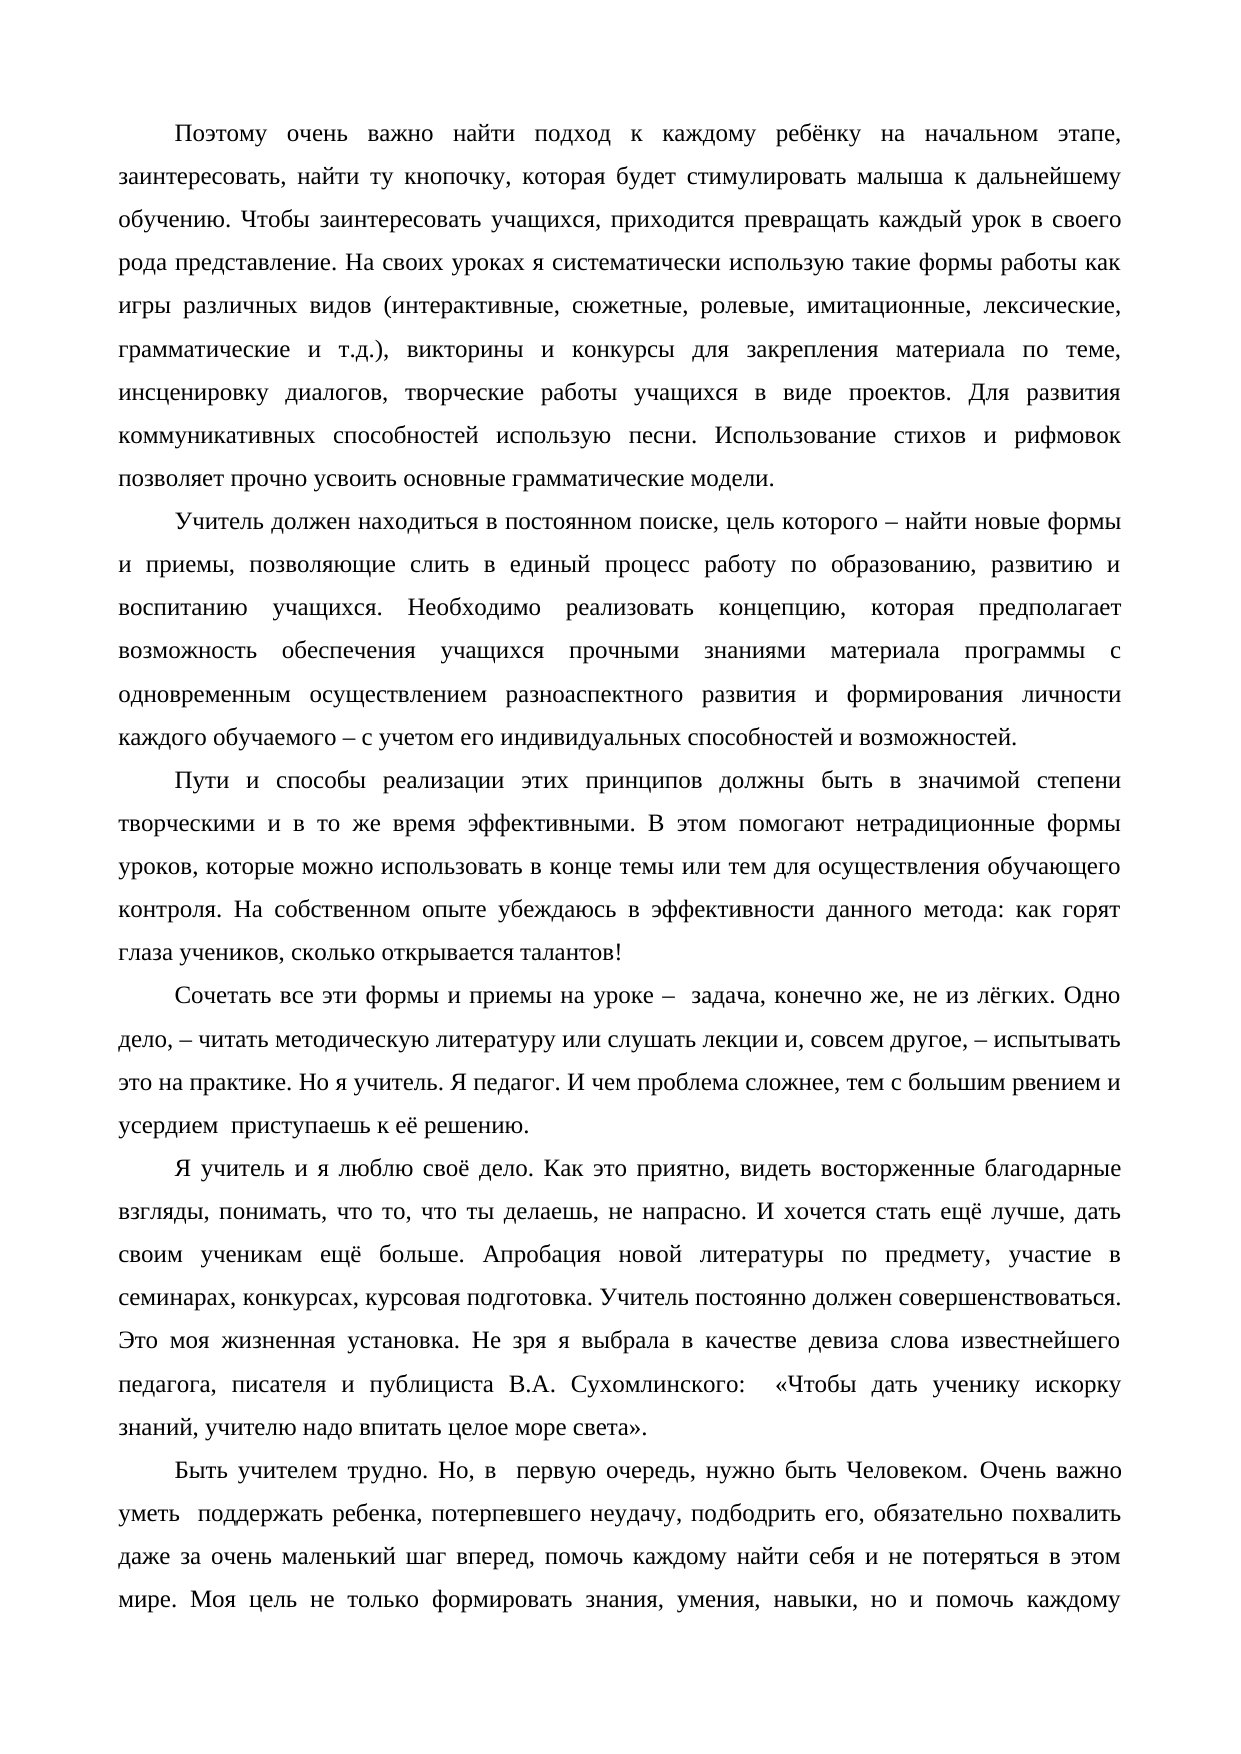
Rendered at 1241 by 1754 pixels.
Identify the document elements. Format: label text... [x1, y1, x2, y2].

text Сочетать все эти формы и приемы на уроке – задача, конечно же, не из лёгких. Одно дело, – читать методическую литературу или слушать лекции и, совсем другое, – испытывать это на практике. Но я учитель. Я педагог. И чем проблема сложнее, тем с большим рвением и усердием приступаешь к её решению. [118, 981, 1122, 1139]
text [118, 1455, 1122, 1613]
text Пути и способы реализации этих принципов должны быть в значимой степени творческими и в то же время эффективными. В этом помогают нетрадиционные формы уроков, которые можно использовать в конце темы или тем для осуществления обучающего контроля. На собственном опыте убеждаюсь в эффективности данного метода: как горят глаза учеников, сколько открывается талантов! [118, 765, 1122, 966]
text Учитель должен находиться в постоянном поиске, цель которого – найти новые формы и приемы, позволяющие слить в единый процесс работу по образованию, развитию и воспитанию учащихся. Необходимо реализовать концепцию, которая предполагает возможность обеспечения учащихся прочными знаниями материала программы с одновременным осуществлением разноаспектного развития и формирования личности каждого обучаемого – с учетом его индивидуальных способностей и возможностей. [118, 506, 1122, 751]
text Поэтому очень важно найти подход к каждому ребёнку на начальном этапе, заинтересовать, найти ту кнопочку, которая будет стимулировать малыша к дальнейшему обучению. Чтобы заинтересовать учащихся, приходится превращать каждый урок в своего рода представление. На своих уроках я систематически использую такие формы работы как игры различных видов (интерактивные, сюжетные, ролевые, имитационные, лексические, грамматические и т.д.), викторины и конкурсы для закрепления материала по теме, инсценировку диалогов, творческие работы учащихся в виде проектов. Для развития коммуникативных способностей использую песни. Использование стихов и рифмовок позволяет прочно усвоить основные грамматические модели. [118, 118, 1122, 492]
text Я учитель и я люблю своё дело. Как это приятно, видеть восторженные благодарные взгляды, понимать, что то, что ты делаешь, не напрасно. И хочется стать ещё лучше, дать своим ученикам ещё больше. Апробация новой литературы по предмету, участие в семинарах, конкурсах, курсовая подготовка. Учитель постоянно должен совершенствоваться. Это моя жизненная установка. Не зря я выбрала в качестве девиза слова известнейшего педагога, писателя и публициста В.А. Сухомлинского: «Чтобы дать ученику искорку знаний, учителю надо впитать целое море света». [118, 1153, 1122, 1441]
